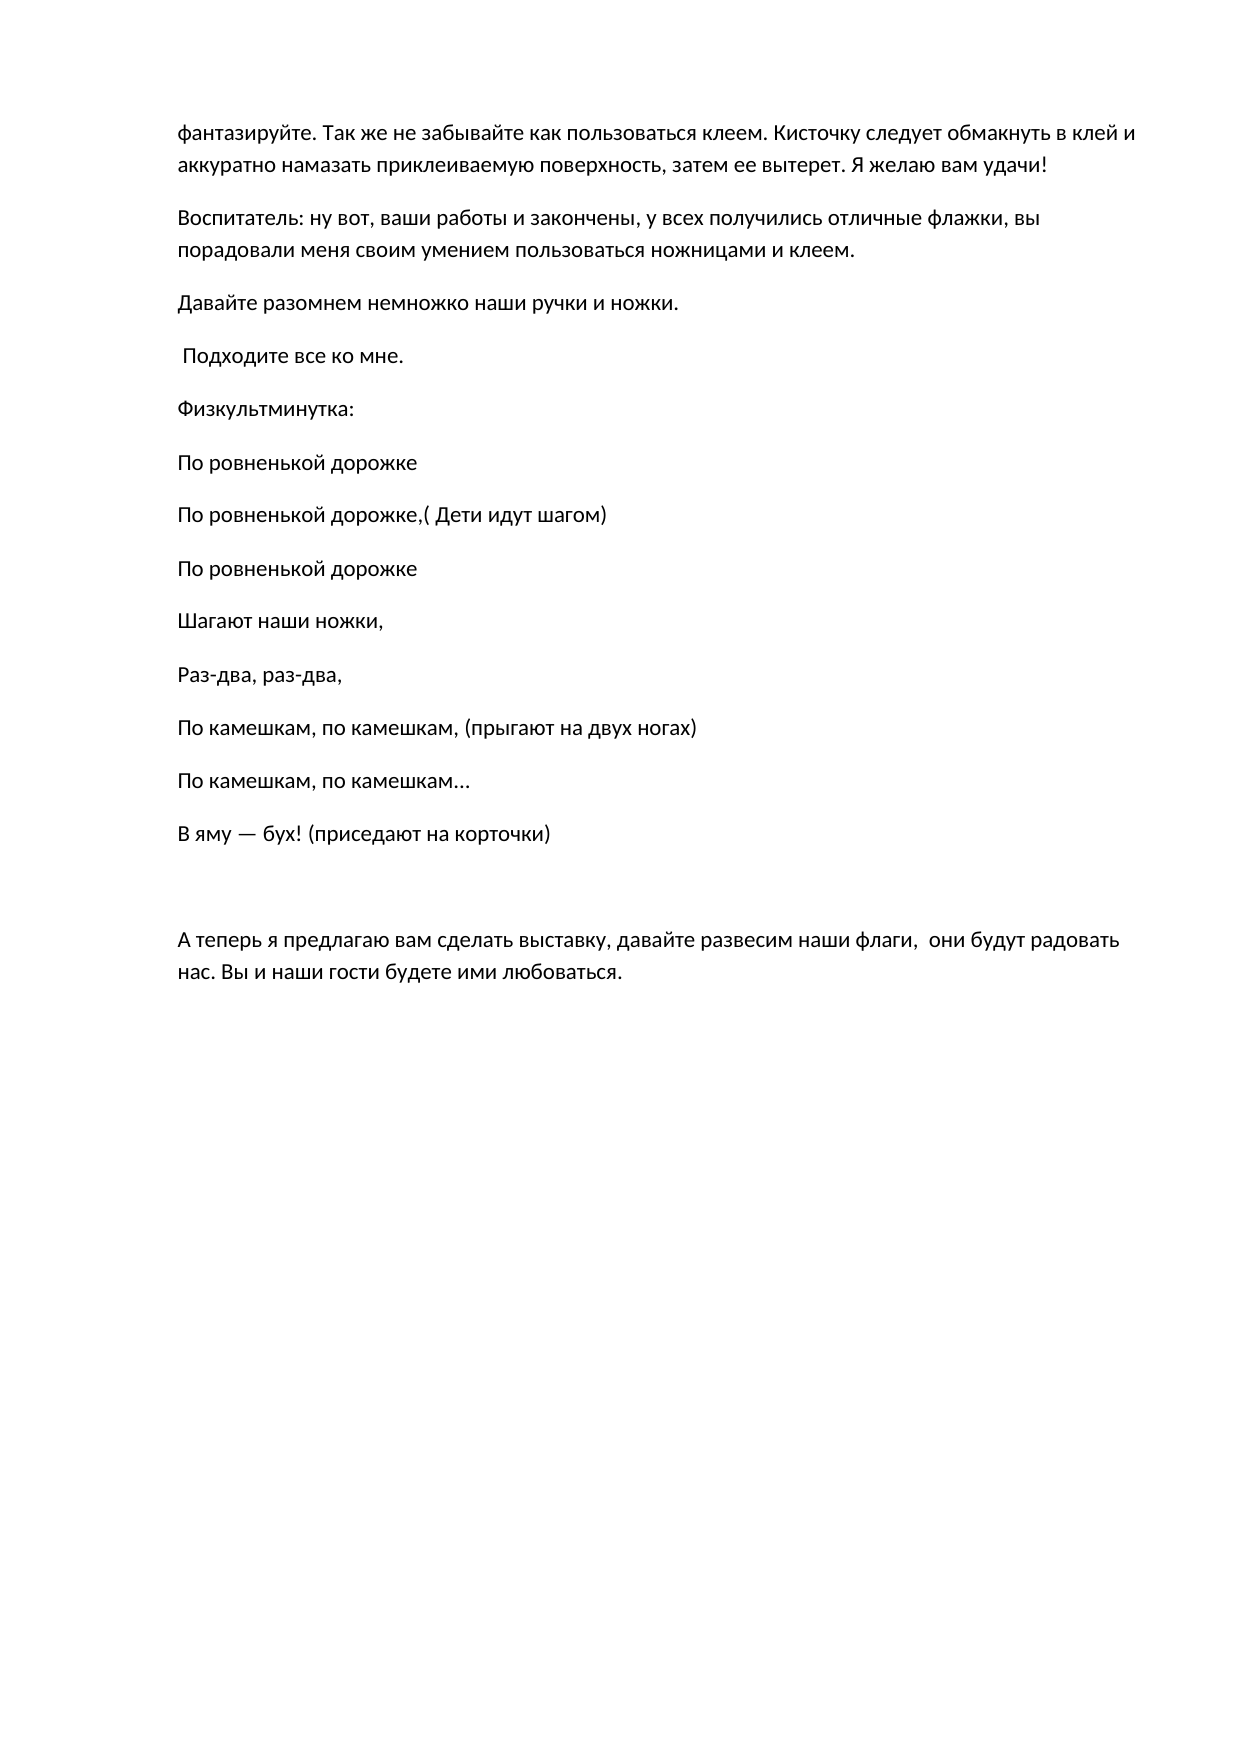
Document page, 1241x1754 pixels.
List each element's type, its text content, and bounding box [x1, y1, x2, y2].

text Физкультминутка: [177, 394, 1152, 423]
text Шагают наши ножки, [177, 607, 1152, 635]
text Давайте разомнем немножко наши ручки и ножки. [177, 288, 1152, 317]
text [177, 118, 1152, 178]
text По ровненькой дорожке,( Дети идут шагом) [177, 501, 1152, 529]
text А теперь я предлагаю вам сделать выставку, давайте развесим наши флаги, они будут радовать нас. Вы и наши гости будете ими любоваться. [177, 925, 1152, 985]
text По камешкам, по камешкам... [177, 766, 1152, 794]
text В яму — бух! (приседают на корточки) [177, 819, 1152, 847]
text По ровненькой дорожке [177, 554, 1152, 582]
text По ровненькой дорожке [177, 448, 1152, 476]
text По камешкам, по камешкам, (прыгают на двух ногах) [177, 713, 1152, 741]
text Воспитатель: ну вот, ваши работы и закончены, у всех получились отличные флажки, вы порадовали меня своим умением пользоваться ножницами и клеем. [177, 203, 1152, 263]
text Раз-два, раз-два, [177, 660, 1152, 688]
text Подходите все ко мне. [177, 342, 1152, 369]
